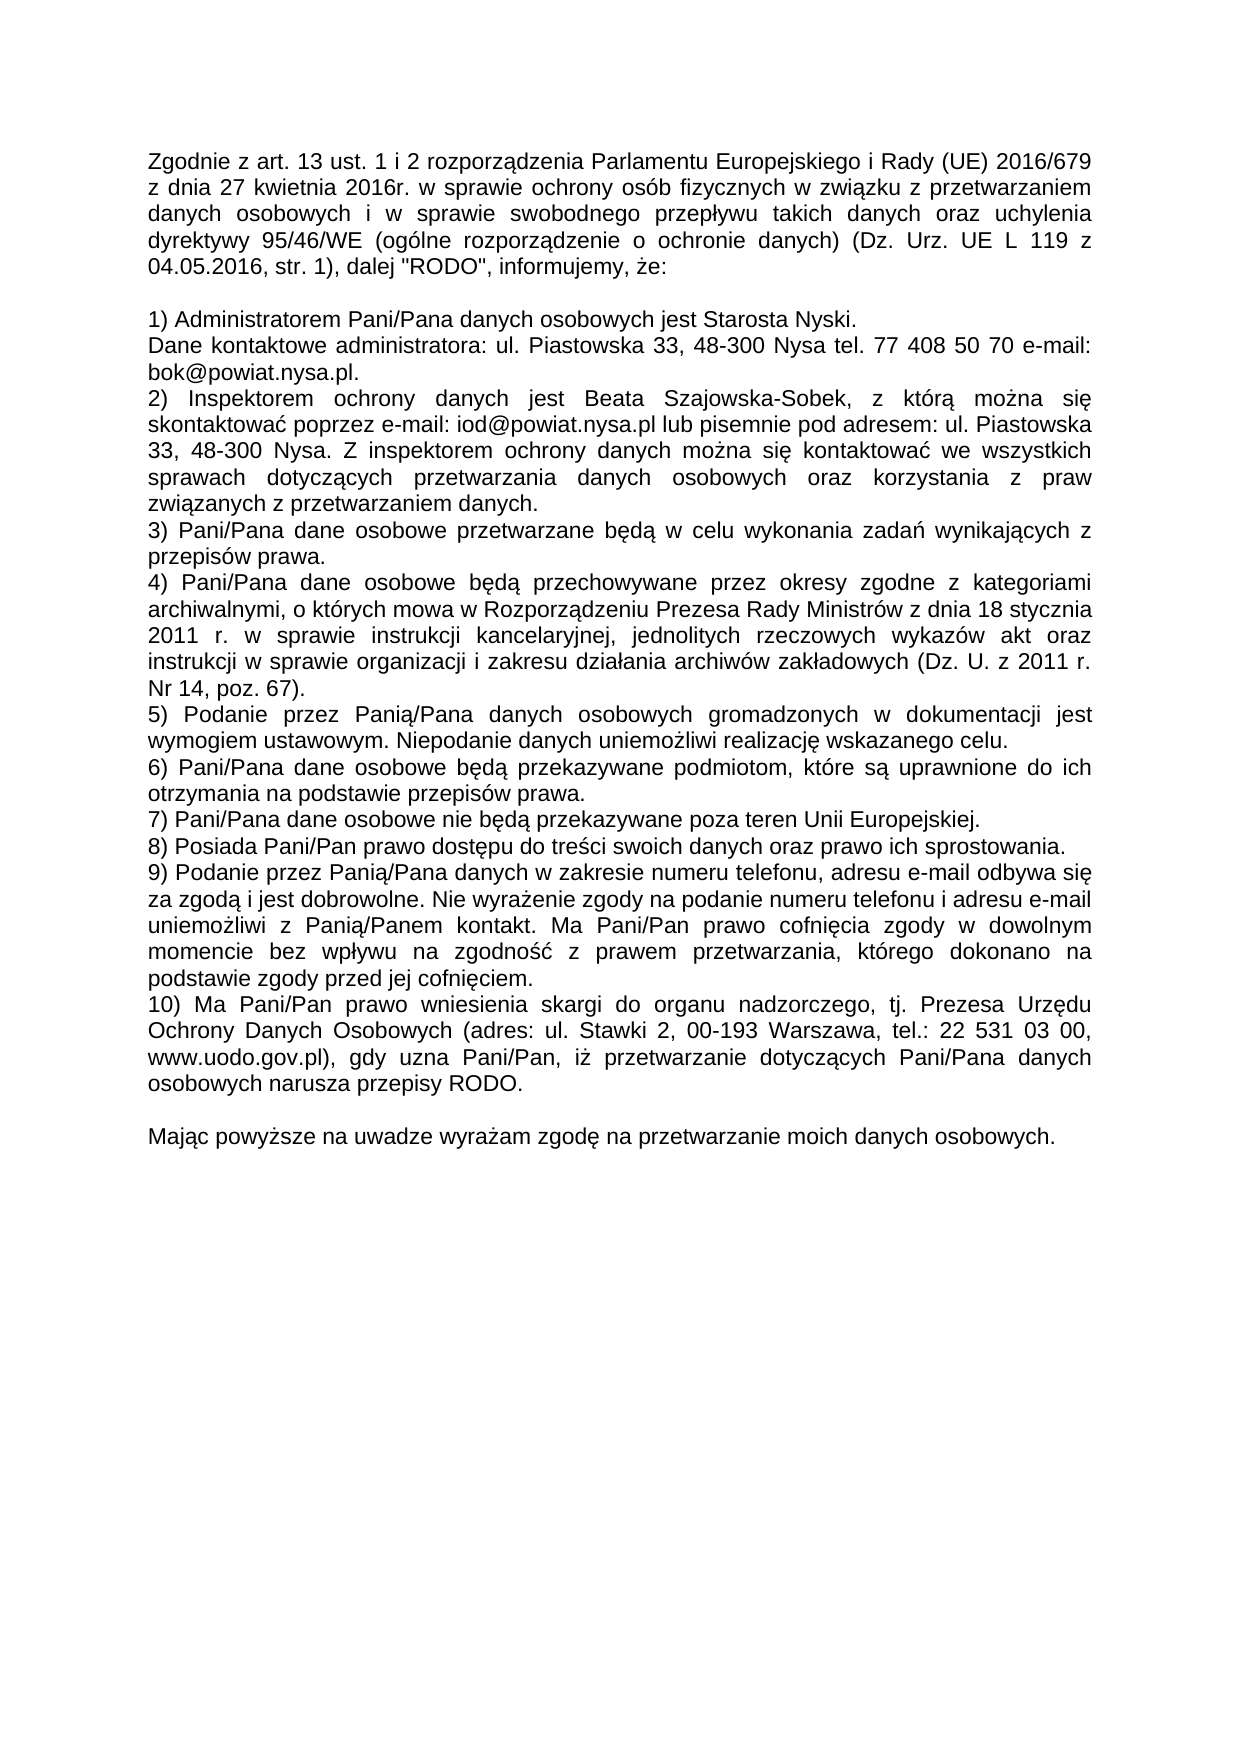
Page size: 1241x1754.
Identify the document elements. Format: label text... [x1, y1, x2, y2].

text 7) Pani/Pana dane osobowe nie będą przekazywane poza teren Unii Europejskiej. [148, 806, 1093, 833]
text 6) Pani/Pana dane osobowe będą przekazywane podmiotom, które są uprawnione do ich otrzymania na podstawie przepisów prawa. [148, 754, 1093, 806]
text 9) Podanie przez Panią/Pana danych w zakresie numeru telefonu, adresu e-mail odbywa się za zgodą i jest dobrowolne. Nie wyrażenie zgody na podanie numeru telefonu i adresu e-mail uniemożliwi z Panią/Panem kontakt. Ma Pani/Pan prawo cofnięcia zgody w dowolnym momencie bez wpływu na zgodność z prawem przetwarzania, którego dokonano na podstawie zgody przed jej cofnięciem. [148, 859, 1093, 991]
text 4) Pani/Pana dane osobowe będą przechowywane przez okresy zgodne z kategoriami archiwalnymi, o których mowa w Rozporządzeniu Prezesa Rady Ministrów z dnia 18 stycznia 2011 r. w sprawie instrukcji kancelaryjnej, jednolitych rzeczowych wykazów akt oraz instrukcji w sprawie organizacji i zakresu działania archiwów zakładowych (Dz. U. z 2011 r. Nr 14, poz. 67). [148, 569, 1093, 701]
text 8) Posiada Pani/Pan prawo dostępu do treści swoich danych oraz prawo ich sprostowania. [148, 833, 1093, 859]
text 1) Administratorem Pani/Pana danych osobowych jest Starosta Nyski. [148, 306, 1093, 332]
text 10) Ma Pani/Pan prawo wniesienia skargi do organu nadzorczego, tj. Prezesa Urzędu Ochrony Danych Osobowych (adres: ul. Stawki 2, 00-193 Warszawa, tel.: 22 531 03 00, www.uodo.gov.pl), gdy uzna Pani/Pan, iż przetwarzanie dotyczących Pani/Pana danych osobowych narusza przepisy RODO. [148, 991, 1093, 1096]
text Dane kontaktowe administratora: ul. Piastowska 33, 48-300 Nysa tel. 77 408 50 70 e-mail: bok@powiat.nysa.pl. [148, 332, 1093, 385]
text Mając powyższe na uwadze wyrażam zgodę na przetwarzanie moich danych osobowych. [148, 1123, 1093, 1149]
text 5) Podanie przez Panią/Pana danych osobowych gromadzonych w dokumentacji jest wymogiem ustawowym. Niepodanie danych uniemożliwi realizację wskazanego celu. [148, 701, 1093, 754]
text Zgodnie z art. 13 ust. 1 i 2 rozporządzenia Parlamentu Europejskiego i Rady (UE) 2016/679 z dnia 27 kwietnia 2016r. w sprawie ochrony osób fizycznych w związku z przetwarzaniem danych osobowych i w sprawie swobodnego przepływu takich danych oraz uchylenia dyrektywy 95/46/WE (ogólne rozporządzenie o ochronie danych) (Dz. Urz. UE L 119 z 04.05.2016, str. 1), dalej "RODO", informujemy, że: [148, 148, 1093, 279]
text 2) Inspektorem ochrony danych jest Beata Szajowska-Sobek, z którą można się skontaktować poprzez e-mail: iod@powiat.nysa.pl lub pisemnie pod adresem: ul. Piastowska 33, 48-300 Nysa. Z inspektorem ochrony danych można się kontaktować we wszystkich sprawach dotyczących przetwarzania danych osobowych oraz korzystania z praw związanych z przetwarzaniem danych. [148, 385, 1093, 517]
text 3) Pani/Pana dane osobowe przetwarzane będą w celu wykonania zadań wynikających z przepisów prawa. [148, 517, 1093, 569]
